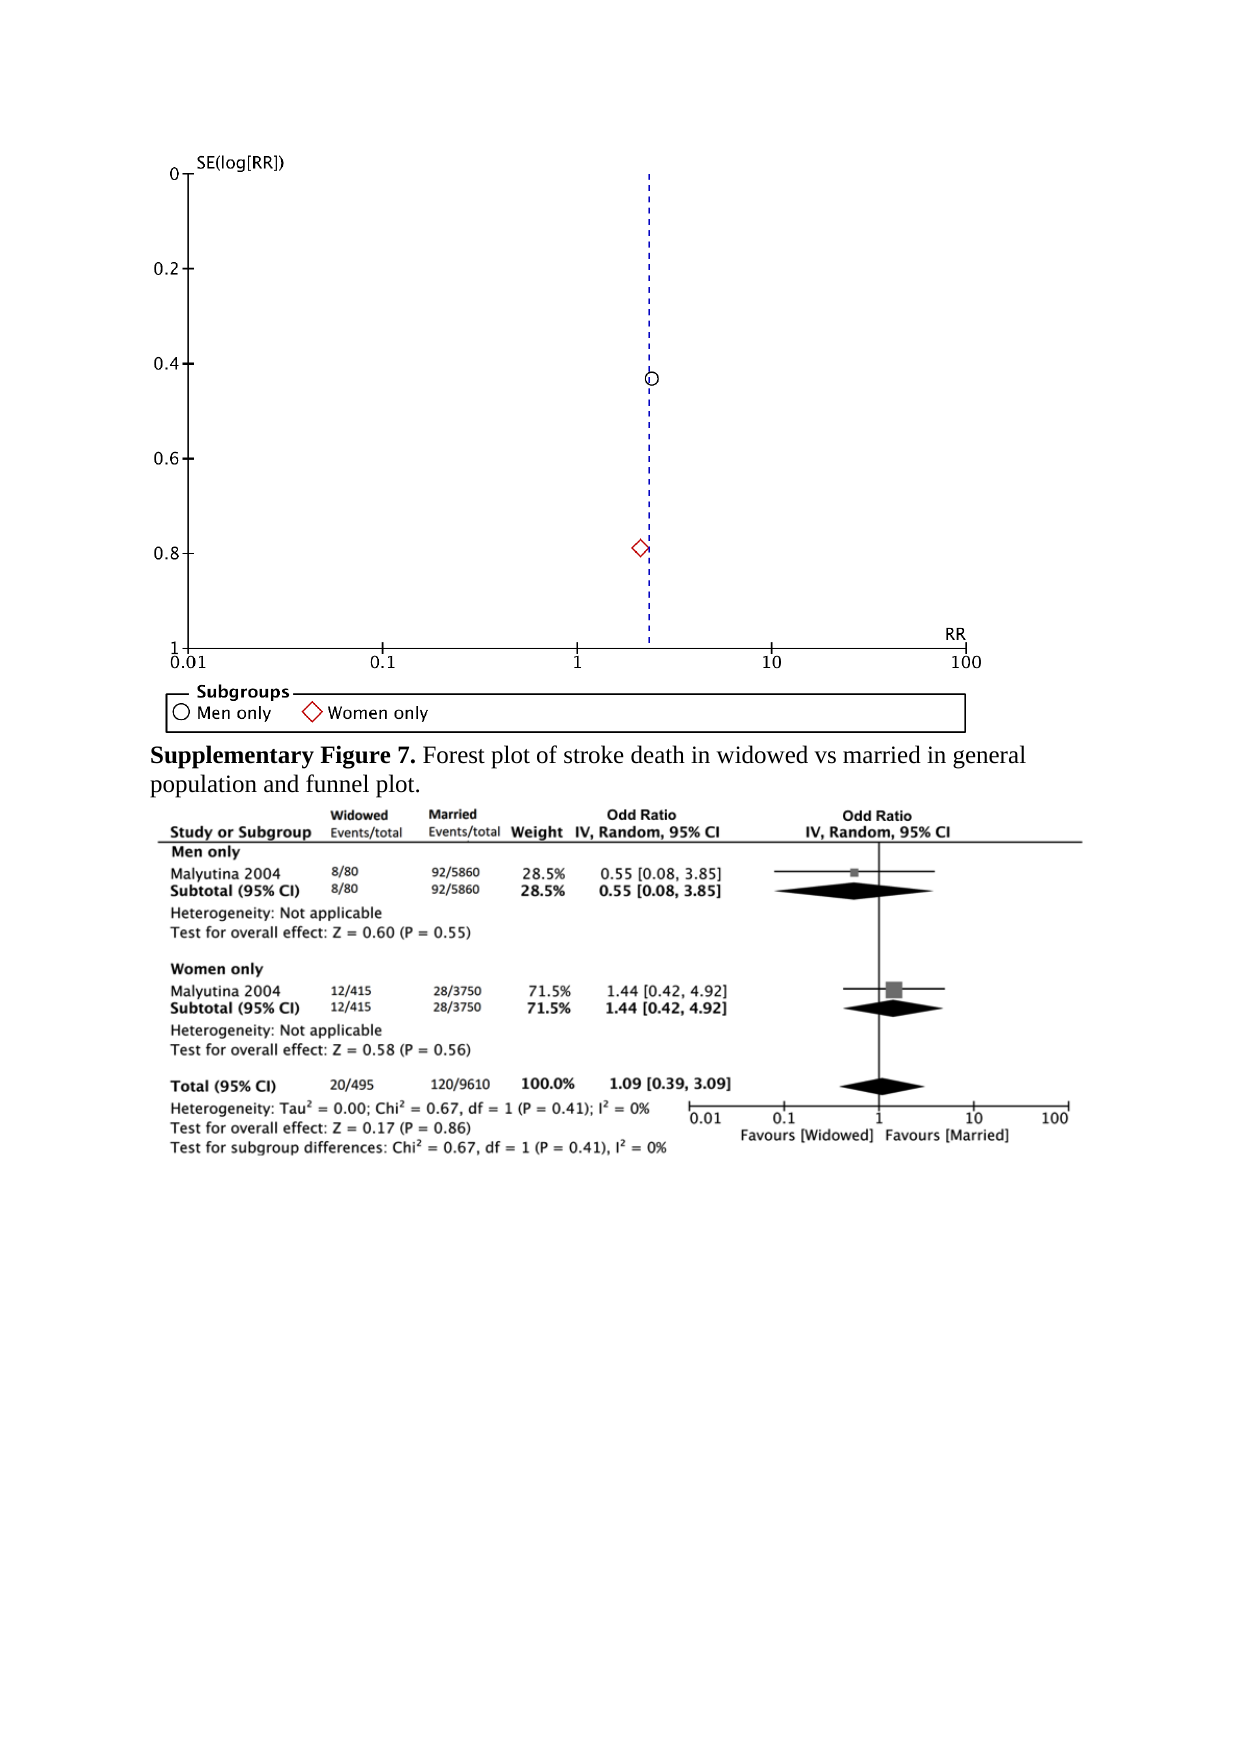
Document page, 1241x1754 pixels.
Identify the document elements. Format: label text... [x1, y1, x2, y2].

picture [150, 798, 1088, 1165]
picture [150, 150, 989, 741]
